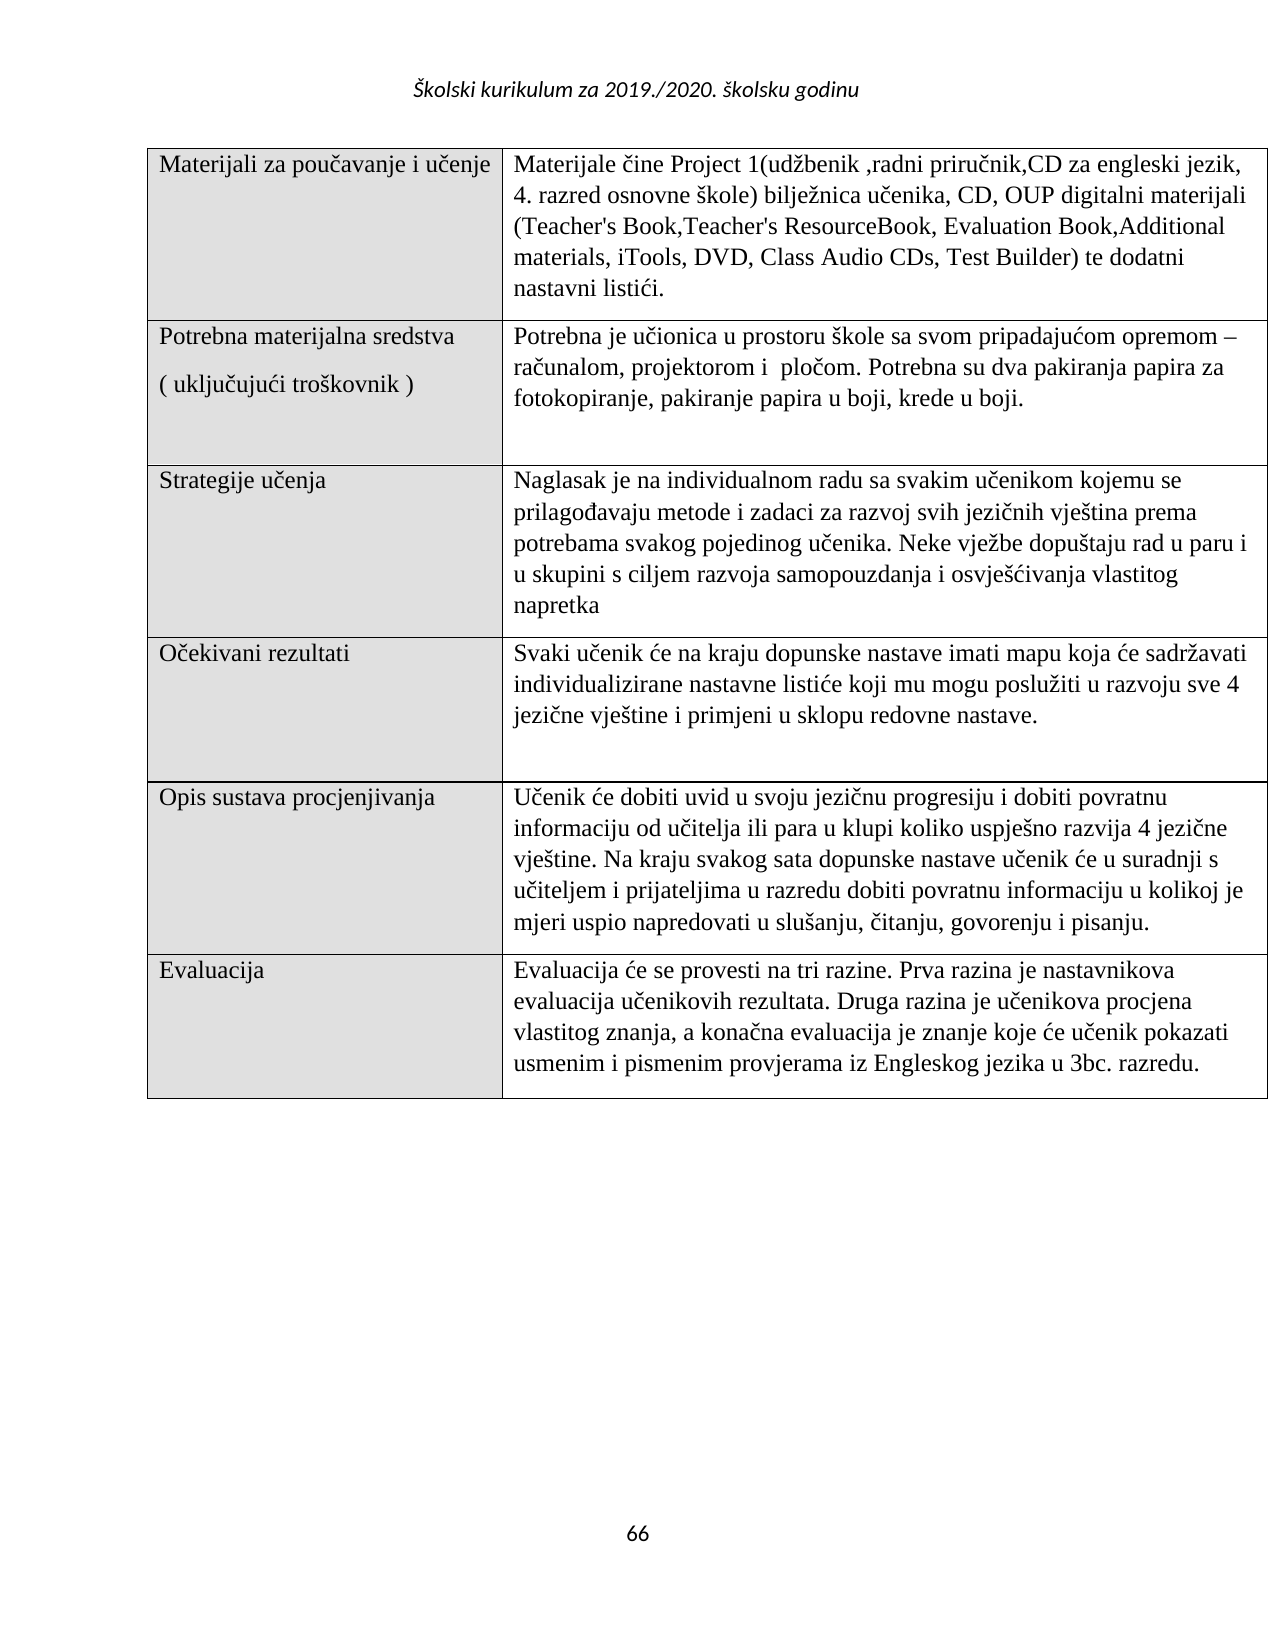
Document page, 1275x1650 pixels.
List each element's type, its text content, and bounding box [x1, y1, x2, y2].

table_cell Materijale čine Project 1(udžbenik ,radni priručnik,CD za engleski jezik, 4. razred osnovne škole) bilježnica učenika, CD, OUP digitalni materijali (Teacher's Book,Teacher's ResourceBook, Evaluation Book,Additional materials, iTools, DVD, Class Audio CDs, Test Builder) te dodatni nastavni listići. [503, 149, 1267, 320]
table_cell Svaki učenik će na kraju dopunske nastave imati mapu koja će sadržavati individualizirane nastavne listiće koji mu mogu poslužiti u razvoju sve 4 jezične vještine i primjeni u sklopu redovne nastave. [503, 638, 1267, 781]
table_cell Opis sustava procjenjivanja [148, 783, 502, 954]
table_cell Učenik će dobiti uvid u svoju jezičnu progresiju i dobiti povratnu informaciju od učitelja ili para u klupi koliko uspješno razvija 4 jezične vještine. Na kraju svakog sata dopunske nastave učenik će u suradnji s učiteljem i prijateljima u razredu dobiti povratnu informaciju u kolikoj je mjeri uspio napredovati u slušanju, čitanju, govorenju i pisanju. [503, 783, 1267, 954]
table_cell Očekivani rezultati [148, 638, 502, 781]
table_cell Evaluacija [148, 955, 502, 1098]
table_cell Potrebna je učionica u prostoru škole sa svom pripadajućom opremom – računalom, projektorom i pločom. Potrebna su dva pakiranja papira za fotokopiranje, pakiranje papira u boji, krede u boji. [503, 321, 1267, 464]
table_cell Naglasak je na individualnom radu sa svakim učenikom kojemu se prilagođavaju metode i zadaci za razvoj svih jezičnih vještina prema potrebama svakog pojedinog učenika. Neke vježbe dopuštaju rad u paru i u skupini s ciljem razvoja samopouzdanja i osvješćivanja vlastitog napretka [503, 466, 1267, 637]
table_cell Potrebna materijalna sredstva ( uključujući troškovnik ) [148, 321, 502, 464]
table_cell Evaluacija će se provesti na tri razine. Prva razina je nastavnikova evaluacija učenikovih rezultata. Druga razina je učenikova procjena vlastitog znanja, a konačna evaluacija je znanje koje će učenik pokazati usmenim i pismenim provjerama iz Engleskog jezika u 3bc. razredu. [503, 955, 1267, 1098]
table_cell Materijali za poučavanje i učenje [148, 149, 502, 320]
table_cell Strategije učenja [148, 466, 502, 637]
